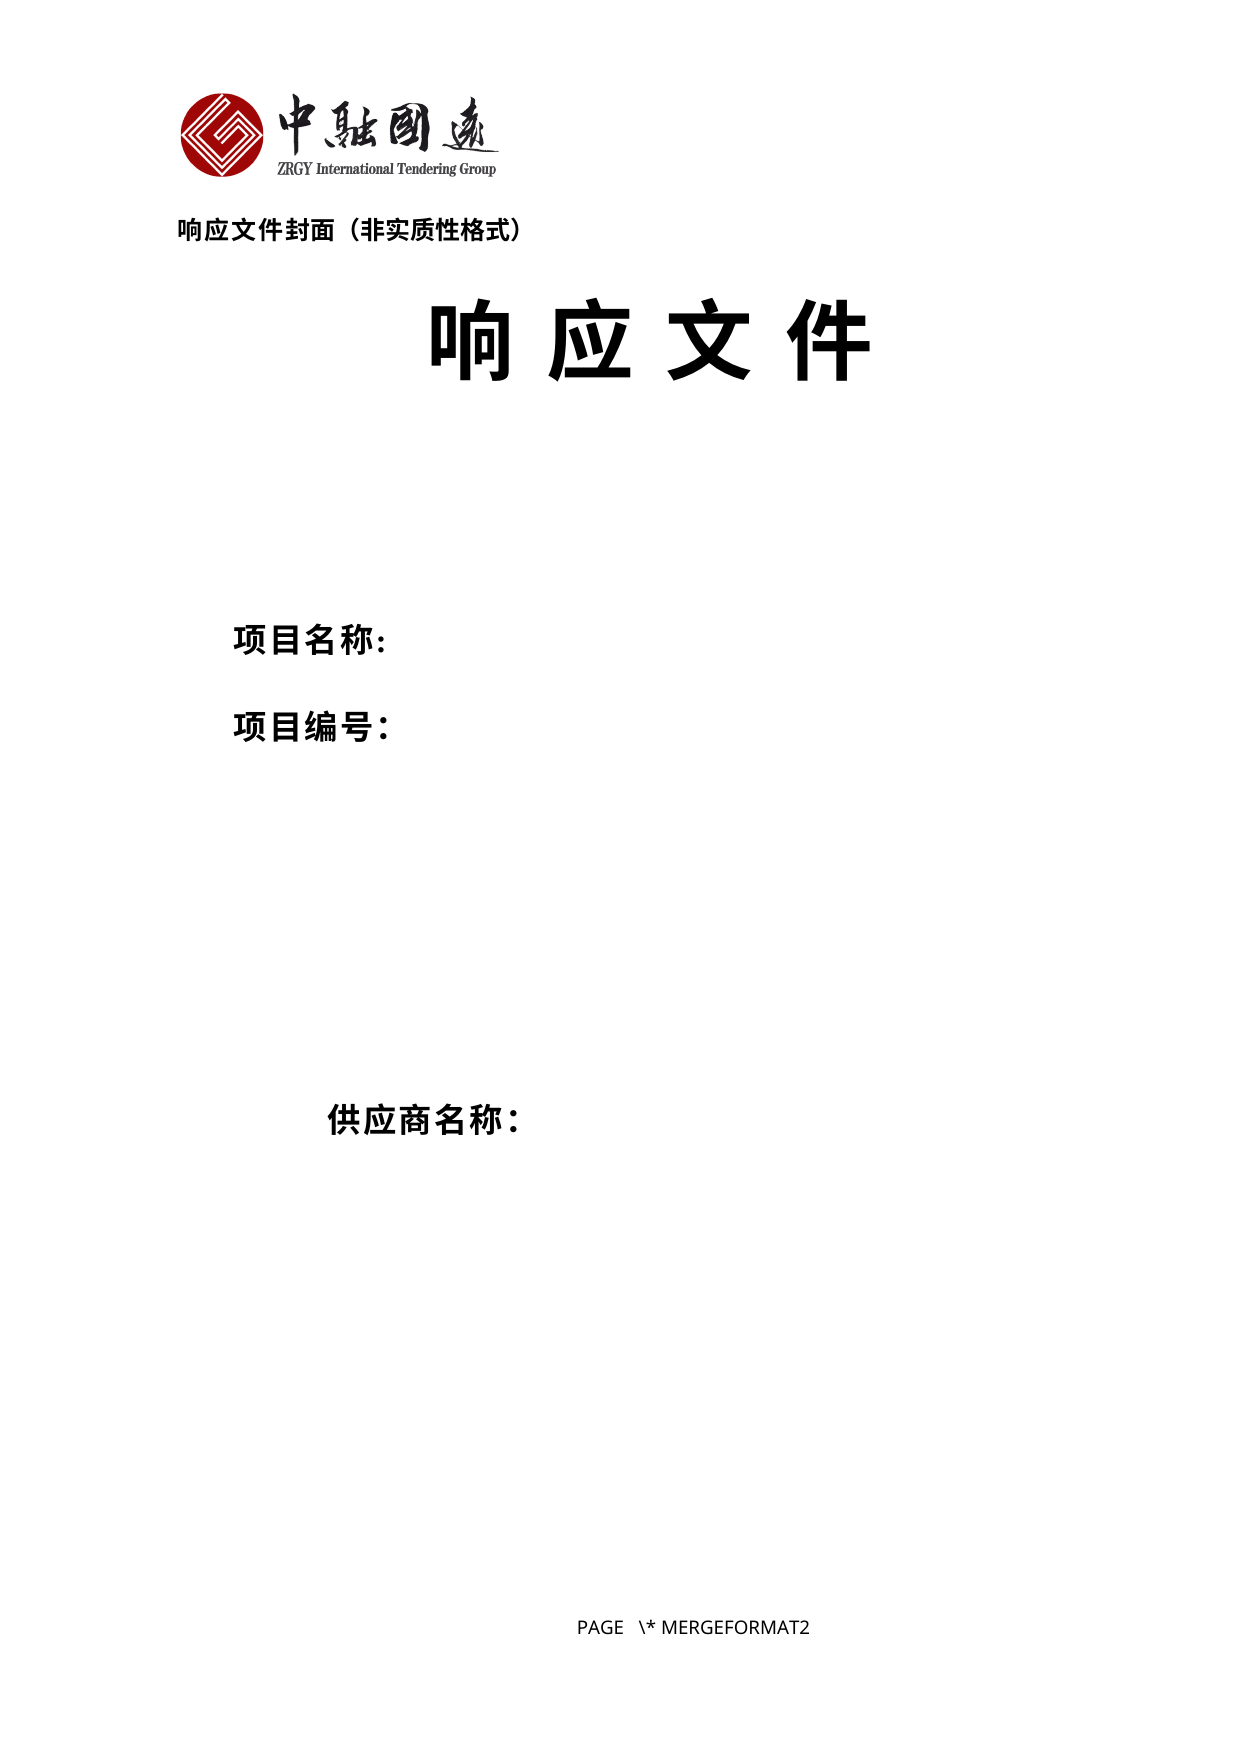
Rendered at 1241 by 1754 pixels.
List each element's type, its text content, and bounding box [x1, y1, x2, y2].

text 项目编号： [177, 701, 1122, 749]
text 供应商名称： [177, 1094, 1122, 1142]
text 响 应 文 件 [177, 272, 1122, 398]
text 项目名称: [177, 614, 1122, 662]
picture [177, 88, 504, 182]
text 响应文件封面（非实质性格式） [177, 210, 1122, 247]
